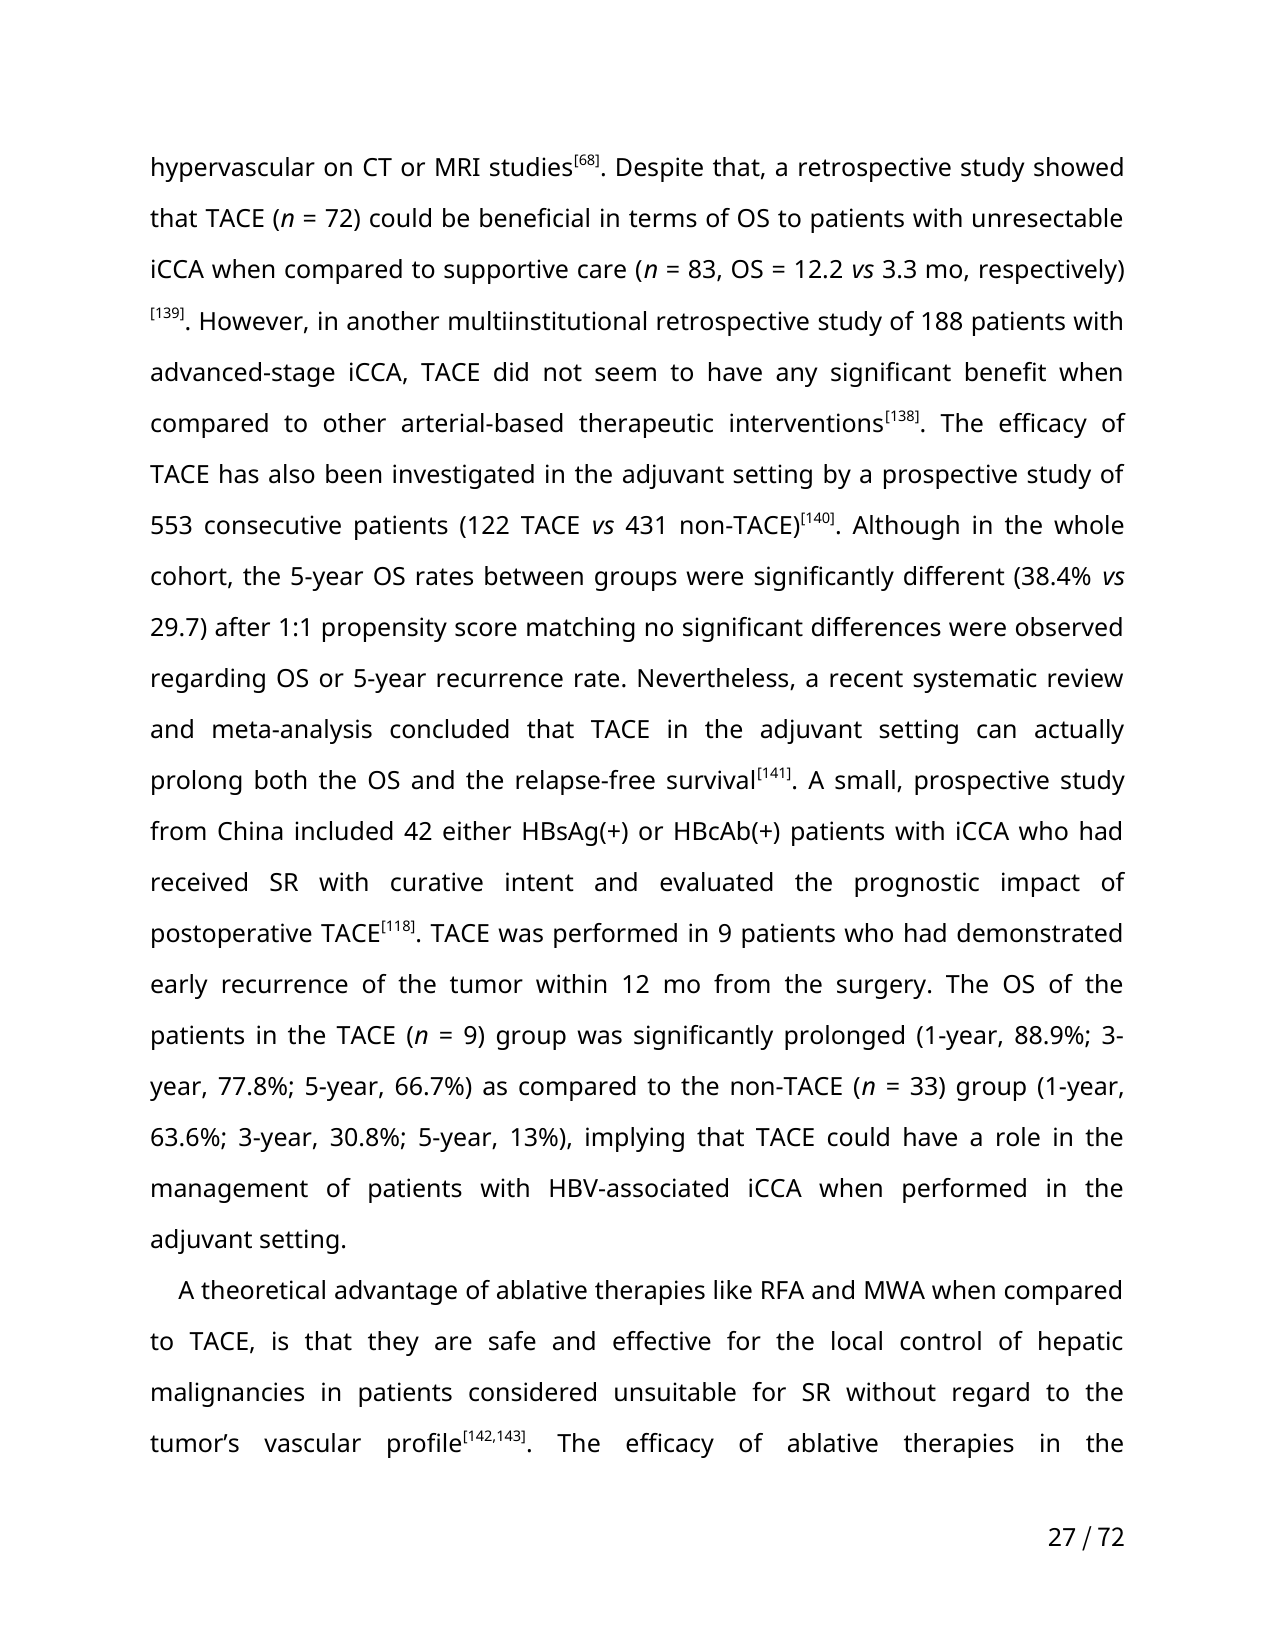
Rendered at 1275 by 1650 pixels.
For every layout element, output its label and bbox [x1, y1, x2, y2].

text [150, 1273, 1125, 1460]
text [150, 150, 1125, 1256]
